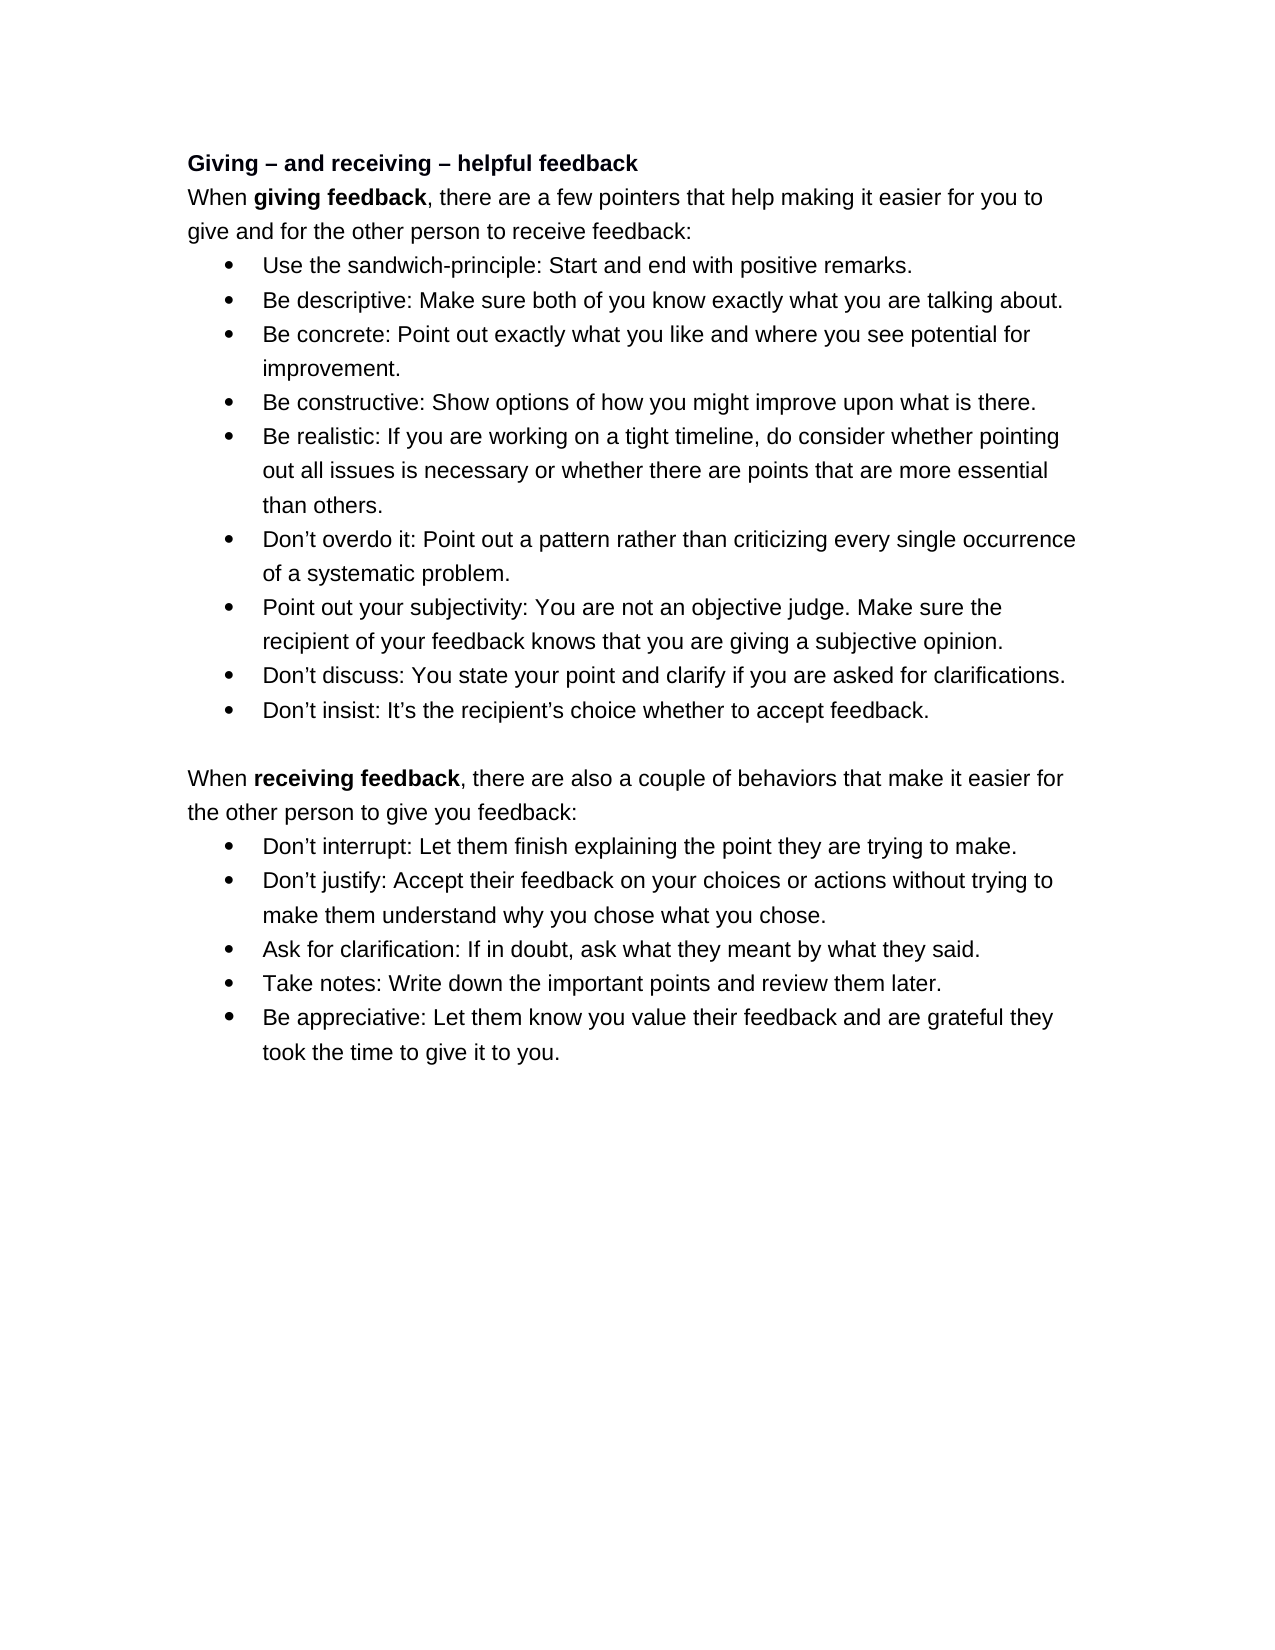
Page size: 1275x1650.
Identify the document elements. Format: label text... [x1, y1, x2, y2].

list Be concrete: Point out exactly what you like and where you see potential for improvement. [225, 321, 1088, 381]
subtitle Giving – and receiving – helpful feedback [187, 150, 1088, 176]
list Don’t discuss: You state your point and clarify if you are asked for clarifications. [225, 662, 1088, 689]
list Don’t justify: Accept their feedback on your choices or actions without trying to make them understand why you chose what you chose. [225, 867, 1088, 928]
text When receiving feedback, there are also a couple of behaviors that make it easier for the other person to give you feedback: [187, 765, 1088, 826]
list Point out your subjectivity: You are not an objective judge. Make sure the recipient of your feedback knows that you are giving a subjective opinion. [225, 594, 1088, 655]
list Use the sandwich-principle: Start and end with positive remarks. [225, 252, 1088, 279]
list Take notes: Write down the important points and review them later. [225, 970, 1088, 996]
list Don’t overdo it: Point out a pattern rather than criticizing every single occurrence of a systematic problem. [225, 526, 1088, 586]
list Be appreciative: Let them know you value their feedback and are grateful they took the time to give it to you. [225, 1004, 1088, 1065]
list Don’t interrupt: Let them finish explaining the point they are trying to make. [225, 833, 1088, 860]
list Be constructive: Show options of how you might improve upon what is there. [225, 389, 1088, 416]
list Be descriptive: Make sure both of you know exactly what you are talking about. [225, 287, 1088, 313]
text When giving feedback, there are a few pointers that help making it easier for you to give and for the other person to receive feedback: [187, 184, 1088, 245]
list Ask for clarification: If in doubt, ask what they meant by what they said. [225, 936, 1088, 962]
list Don’t insist: It’s the recipient’s choice whether to accept feedback. [225, 697, 1088, 723]
list Be realistic: If you are working on a tight timeline, do consider whether pointing out all issues is necessary or whether there are points that are more essential than others. [225, 423, 1088, 518]
